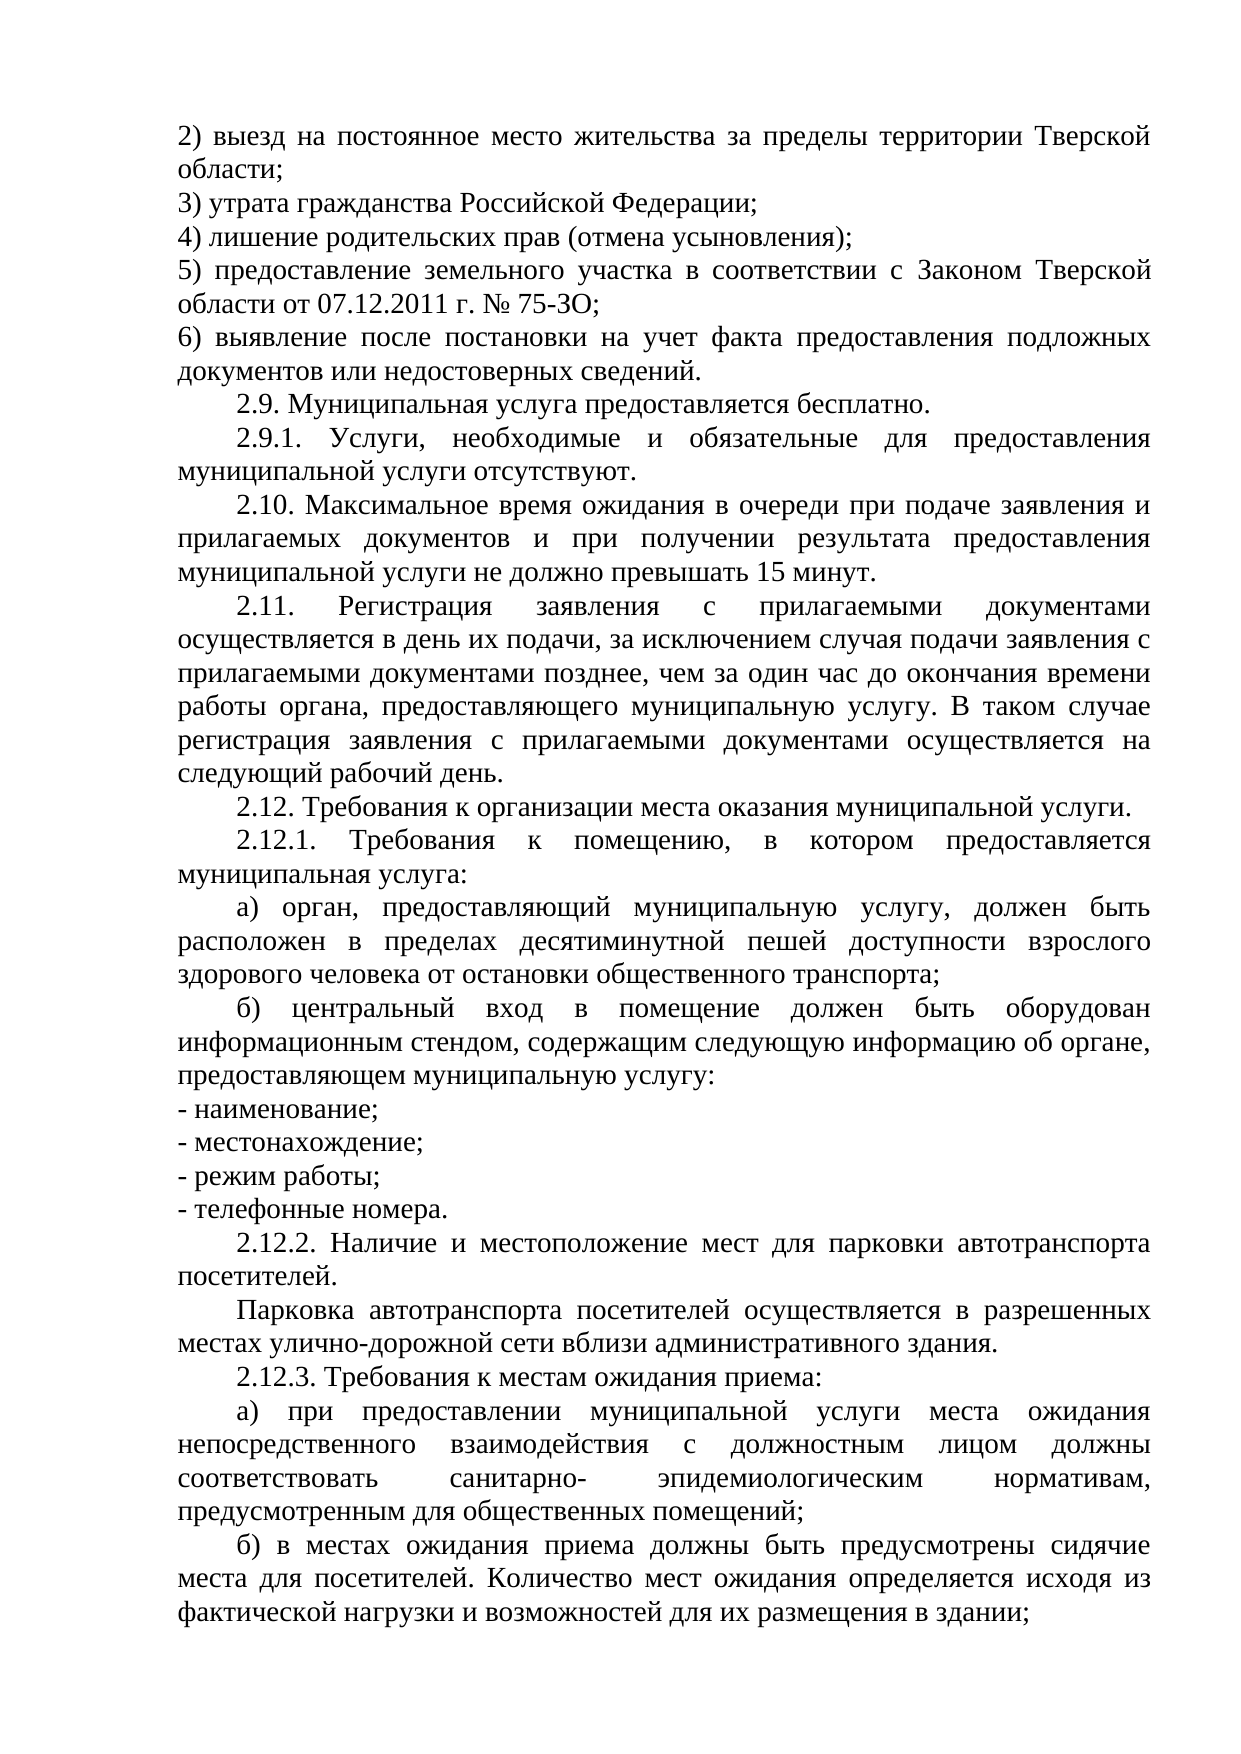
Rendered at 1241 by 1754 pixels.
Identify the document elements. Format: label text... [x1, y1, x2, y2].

text 4) лишение родительских прав (отмена усыновления); [177, 219, 1152, 252]
text а) при предоставлении муниципальной услуги места ожидания непосредственного взаимодействия с должностным лицом должны соответствовать санитарно- эпидемиологическим нормативам, предусмотренным для общественных помещений; [177, 1393, 1152, 1527]
text 2.9. Муниципальная услуга предоставляется бесплатно. [177, 386, 1152, 420]
text 2.10. Максимальное время ожидания в очереди при подаче заявления и прилагаемых документов и при получении результата предоставления муниципальной услуги не должно превышать 15 минут. [177, 487, 1152, 588]
text б) центральный вход в помещение должен быть оборудован информационным стендом, содержащим следующую информацию об органе, предоставляющем муниципальную услугу: [177, 990, 1152, 1091]
text 2.12.3. Требования к местам ожидания приема: [177, 1359, 1152, 1393]
text 2.12.1. Требования к помещению, в котором предоставляется муниципальная услуга: [177, 822, 1152, 889]
text 2.9.1. Услуги, необходимые и обязательные для предоставления муниципальной услуги отсутствуют. [177, 420, 1152, 487]
text 5) предоставление земельного участка в соответствии с Законом Тверской области от 07.12.2011 г. № 75-ЗО; [177, 252, 1152, 319]
text б) в местах ожидания приема должны быть предусмотрены сидячие места для посетителей. Количество мест ожидания определяется исходя из фактической нагрузки и возможностей для их размещения в здании; [177, 1527, 1152, 1627]
text 3) утрата гражданства Российской Федерации; [177, 185, 1152, 219]
text 2.12. Требования к организации места оказания муниципальной услуги. [177, 789, 1152, 822]
text 2.11. Регистрация заявления с прилагаемыми документами осуществляется в день их подачи, за исключением случая подачи заявления с прилагаемыми документами позднее, чем за один час до окончания времени работы органа, предоставляющего муниципальную услугу. В таком случае регистрация заявления с прилагаемыми документами осуществляется на следующий рабочий день. [177, 588, 1152, 789]
text 6) выявление после постановки на учет факта предоставления подложных документов или недостоверных сведений. [177, 319, 1152, 386]
text - телефонные номера. [177, 1191, 1152, 1225]
text - режим работы; [177, 1158, 1152, 1191]
text - местонахождение; [177, 1124, 1152, 1158]
text а) орган, предоставляющий муниципальную услугу, должен быть расположен в пределах десятиминутной пешей доступности взрослого здорового человека от остановки общественного транспорта; [177, 889, 1152, 990]
text Парковка автотранспорта посетителей осуществляется в разрешенных местах улично-дорожной сети вблизи административного здания. [177, 1292, 1152, 1359]
text 2) выезд на постоянное место жительства за пределы территории Тверской области; [177, 118, 1152, 185]
text - наименование; [177, 1091, 1152, 1124]
text 2.12.2. Наличие и местоположение мест для парковки автотранспорта посетителей. [177, 1225, 1152, 1292]
